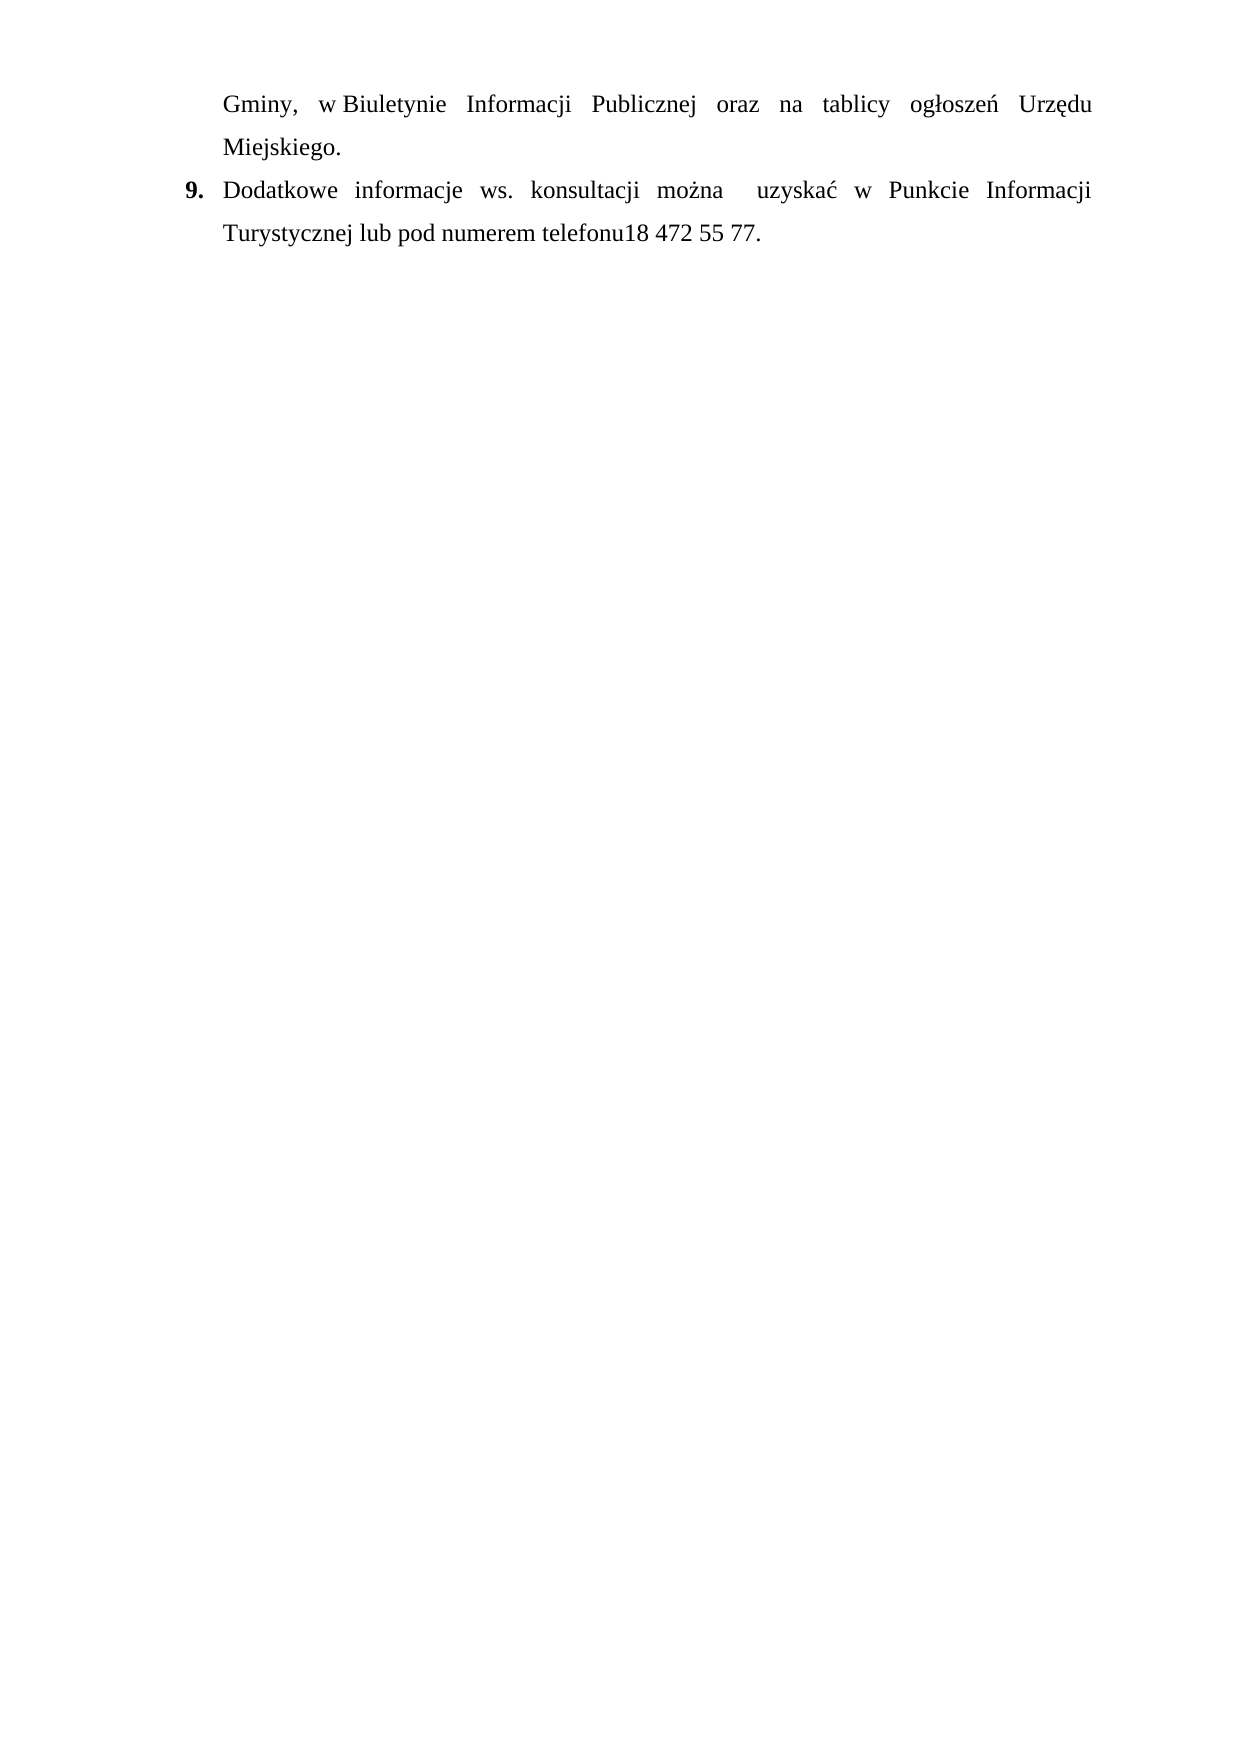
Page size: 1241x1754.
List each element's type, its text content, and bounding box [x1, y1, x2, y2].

list Dodatkowe informacje ws. konsultacji można uzyskać w Punkcie Informacji Turystycznej lub pod numerem telefonu18 472 55 77. [185, 175, 1092, 247]
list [185, 89, 1092, 161]
